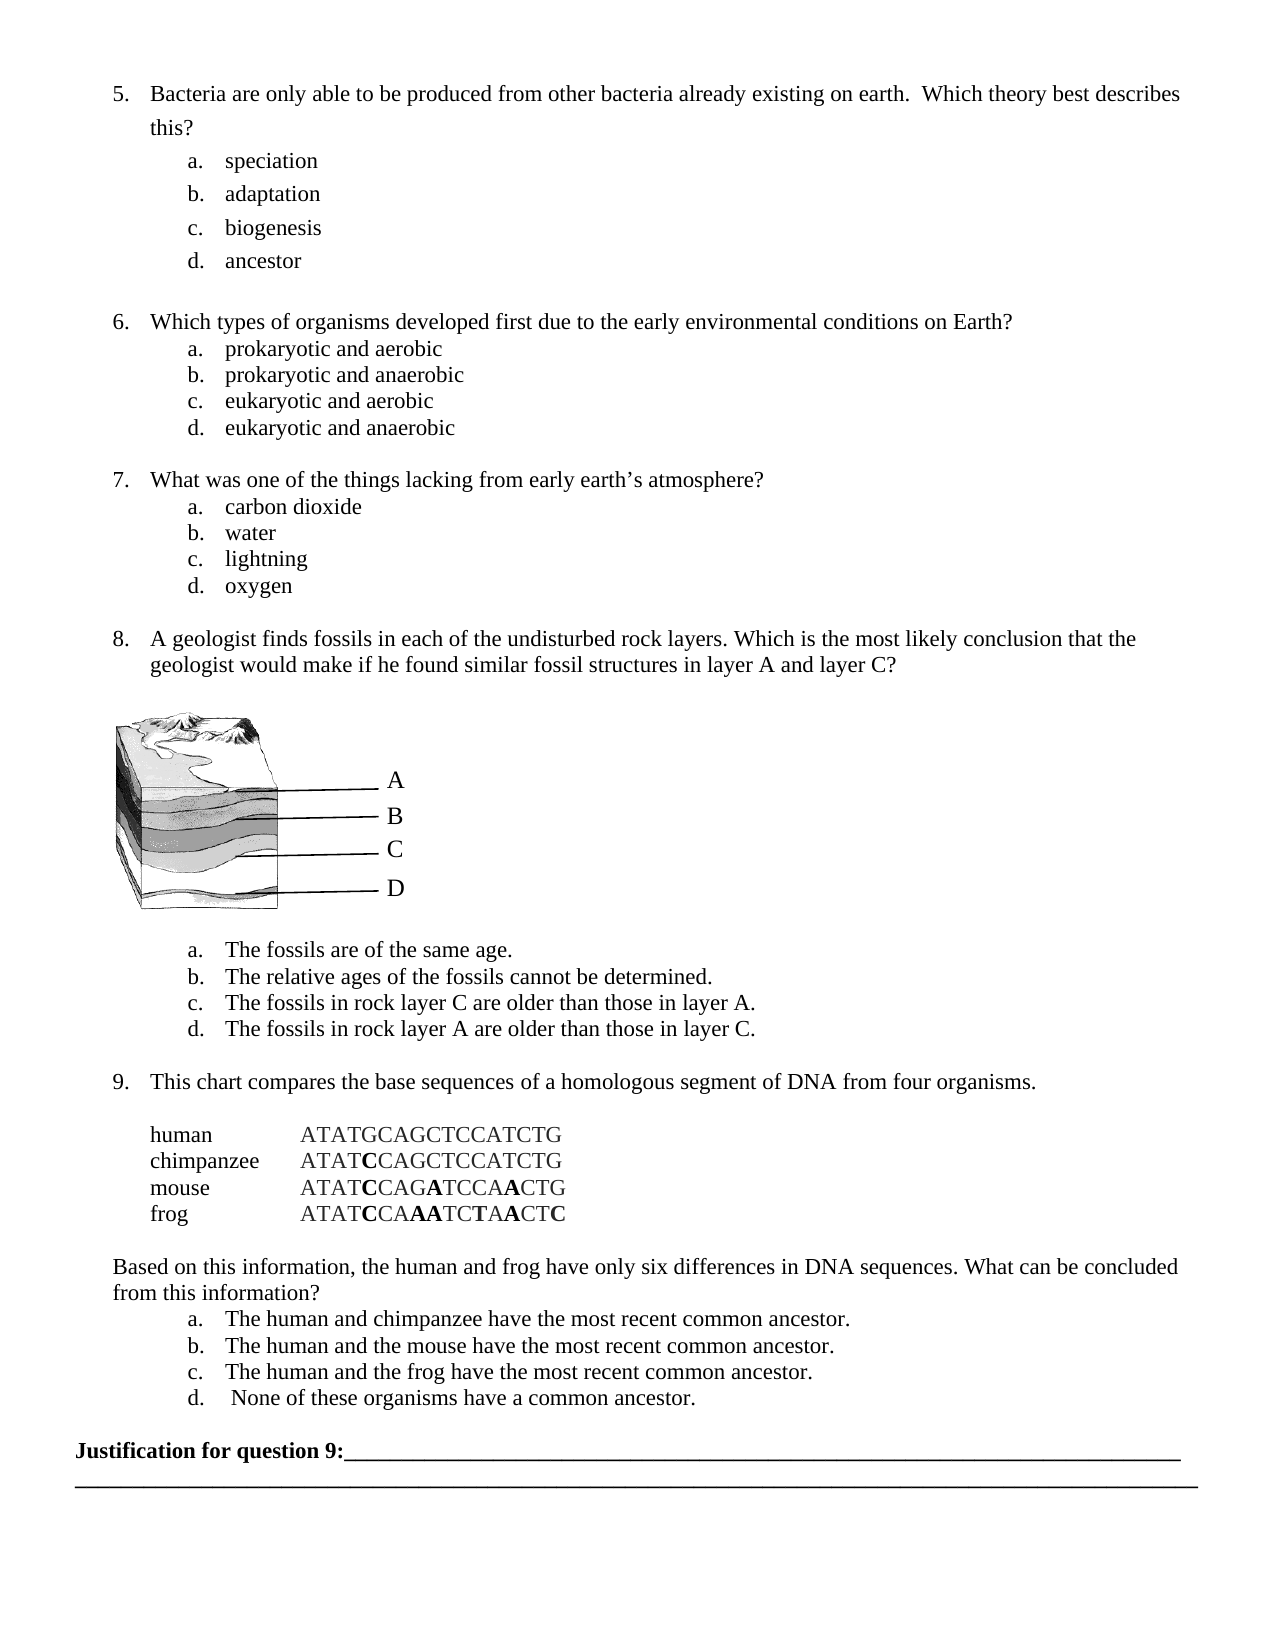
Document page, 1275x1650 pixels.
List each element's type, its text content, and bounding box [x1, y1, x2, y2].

list biogenesis [187, 208, 1200, 242]
text Justification for question 9:_________________________________________________________________________ __________________________________________________________________________________________________ [75, 1437, 1200, 1490]
list lightning [187, 546, 1200, 572]
list speciation [187, 142, 1200, 175]
list eukaryotic and aerobic [187, 387, 1200, 414]
list The fossils in rock layer C are older than those in layer A. [187, 989, 1200, 1016]
list eukaryotic and anaerobic [187, 414, 1200, 440]
list carbon dioxide [187, 493, 1200, 519]
list water [187, 519, 1200, 546]
list The human and the frog have the most recent common ancestor. [187, 1358, 1200, 1384]
list prokaryotic and aerobic [187, 335, 1200, 361]
list What was one of the things lacking from early earth’s atmosphere? [112, 466, 1200, 493]
list prokaryotic and anaerobic [187, 361, 1200, 387]
list oxygen [187, 572, 1200, 598]
list This chart compares the base sequences of a homologous segment of DNA from four organisms. [112, 1068, 1200, 1094]
text mouse ATATCCAGATCCAACTG [150, 1174, 1200, 1200]
list adaptation [187, 175, 1200, 208]
list None of these organisms have a common ancestor. [187, 1384, 1200, 1411]
text human ATATGCAGCTCCATCTG [150, 1121, 1200, 1147]
list Bacteria are only able to be produced from other bacteria already existing on earth. Which theory best describes this? [112, 75, 1200, 142]
list A geologist finds fossils in each of the undisturbed rock layers. Which is the most likely conclusion that the geologist would make if he found similar fossil structures in layer A and layer C? [112, 624, 1200, 677]
text Based on this information, the human and frog have only six differences in DNA sequences. What can be concluded from this information? [112, 1253, 1200, 1305]
list ancestor [187, 242, 1200, 275]
list The fossils in rock layer A are older than those in layer C. [187, 1016, 1200, 1042]
list The fossils are of the same age. [187, 936, 1200, 963]
list The human and chimpanzee have the most recent common ancestor. [187, 1305, 1200, 1332]
list The human and the mouse have the most recent common ancestor. [187, 1332, 1200, 1358]
list The relative ages of the fossils cannot be determined. [187, 963, 1200, 989]
text chimpanzee ATATCCAGCTCCATCTG [150, 1147, 1200, 1174]
list Which types of organisms developed first due to the early environmental conditions on Earth? [112, 308, 1200, 335]
text frog ATATCCAAATCTAACTC [150, 1200, 1200, 1226]
